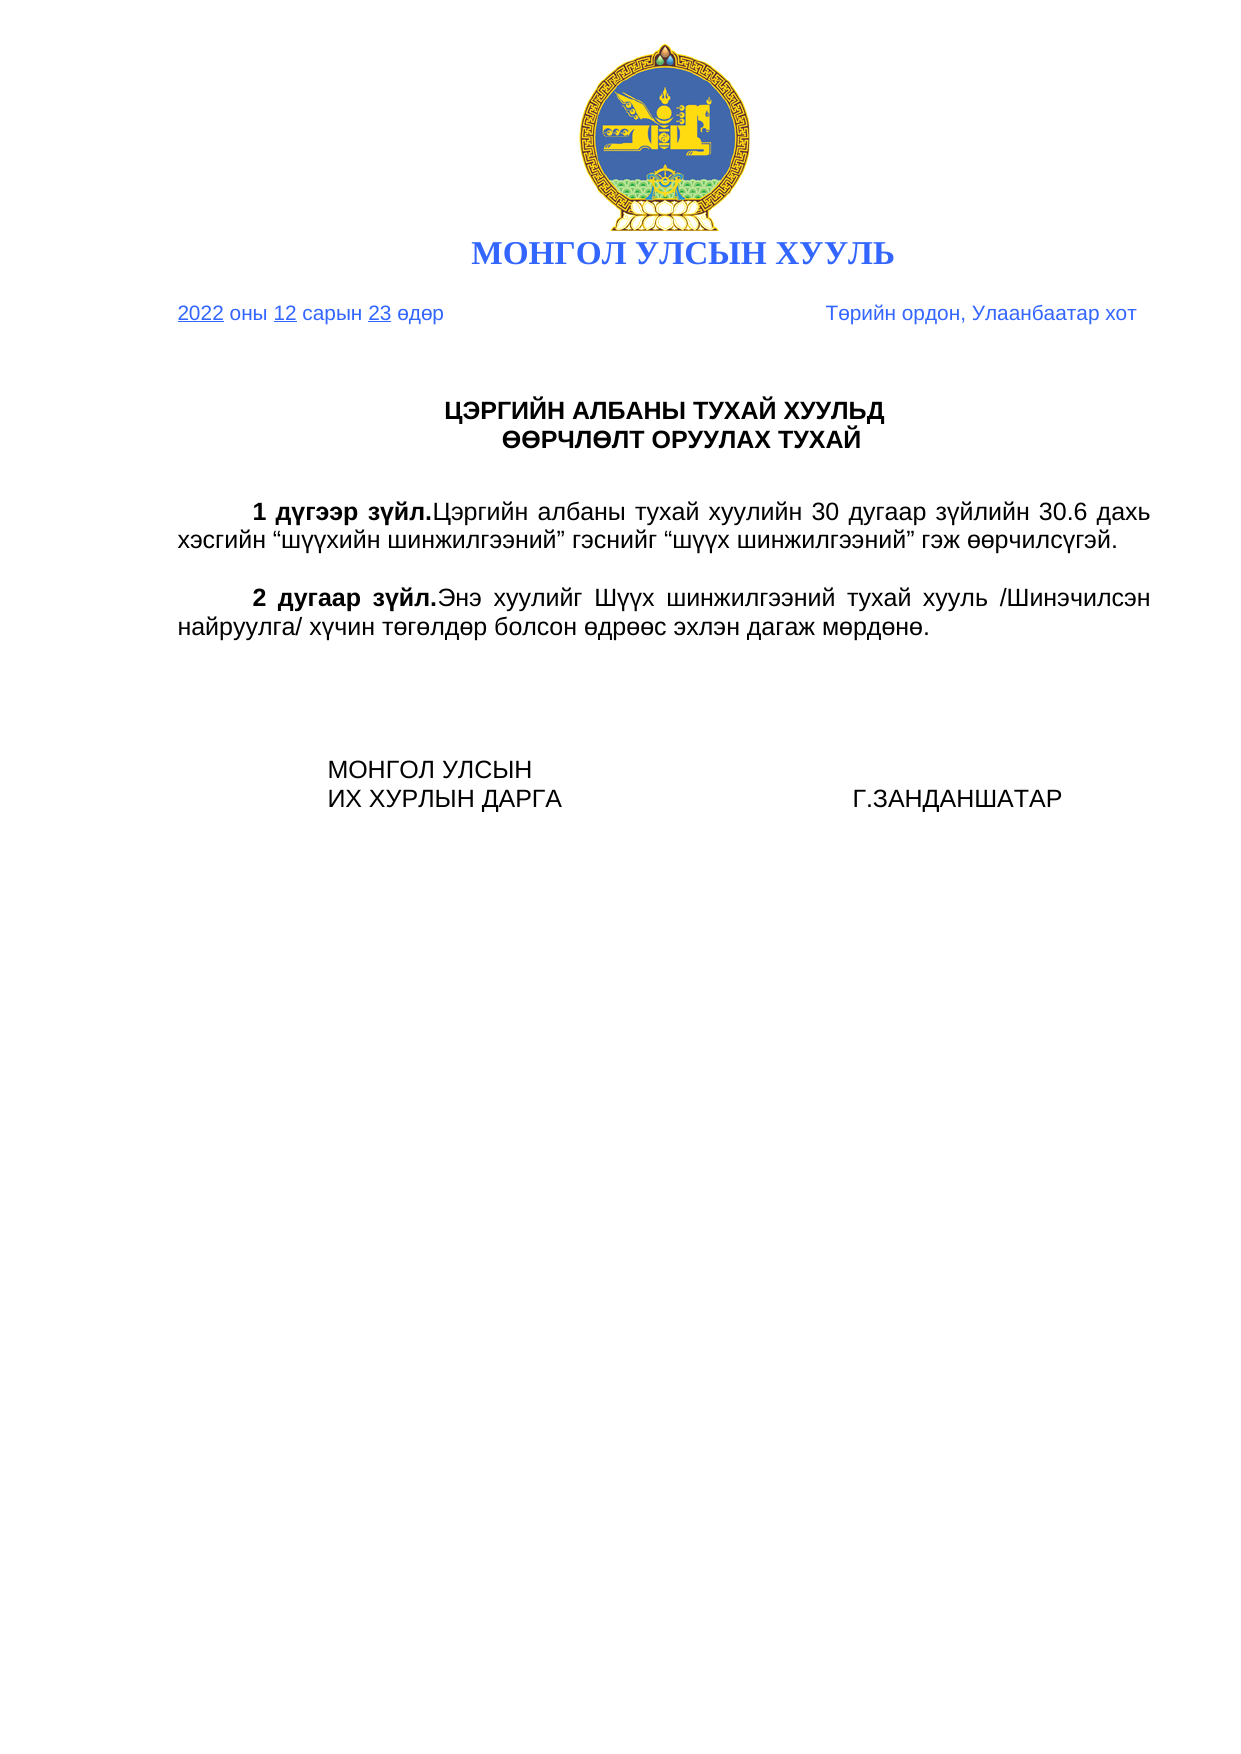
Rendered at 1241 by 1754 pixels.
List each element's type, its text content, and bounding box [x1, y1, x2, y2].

text 2 дугаар зүйл.Энэ хуулийг Шүүх шинжилгээний тухай хууль /Шинэчилсэн найруулга/ хүчин төгөлдөр болсон өдрөөс эхлэн дагаж мөрдөнө. [177, 583, 1152, 641]
text 1 дүгээр зүйл.Цэргийн албаны тухай хуулийн 30 дугаар зүйлийн 30.6 дахь хэсгийн “шүүхийн шинжилгээний” гэснийг “шүүх шинжилгээний” гэж өөрчилсүгэй. [177, 497, 1152, 554]
text ӨӨРЧЛӨЛТ ОРУУЛАХ ТУХАЙ [177, 425, 1152, 454]
title МОНГОЛ УЛСЫН ХУУЛЬ [177, 233, 1189, 272]
text 2022 оны 12 сарын 23 өдөр Төрийн ордон, Улаанбаатар хот [177, 300, 1152, 324]
text ЦЭРГИЙН АЛБАНЫ ТУХАЙ ХУУЛЬД [177, 396, 1152, 425]
picture [579, 43, 750, 231]
text ИХ ХУРЛЫН ДАРГА Г.ЗАНДАНШАТАР [252, 784, 1152, 813]
text МОНГОЛ УЛСЫН [252, 756, 1152, 784]
